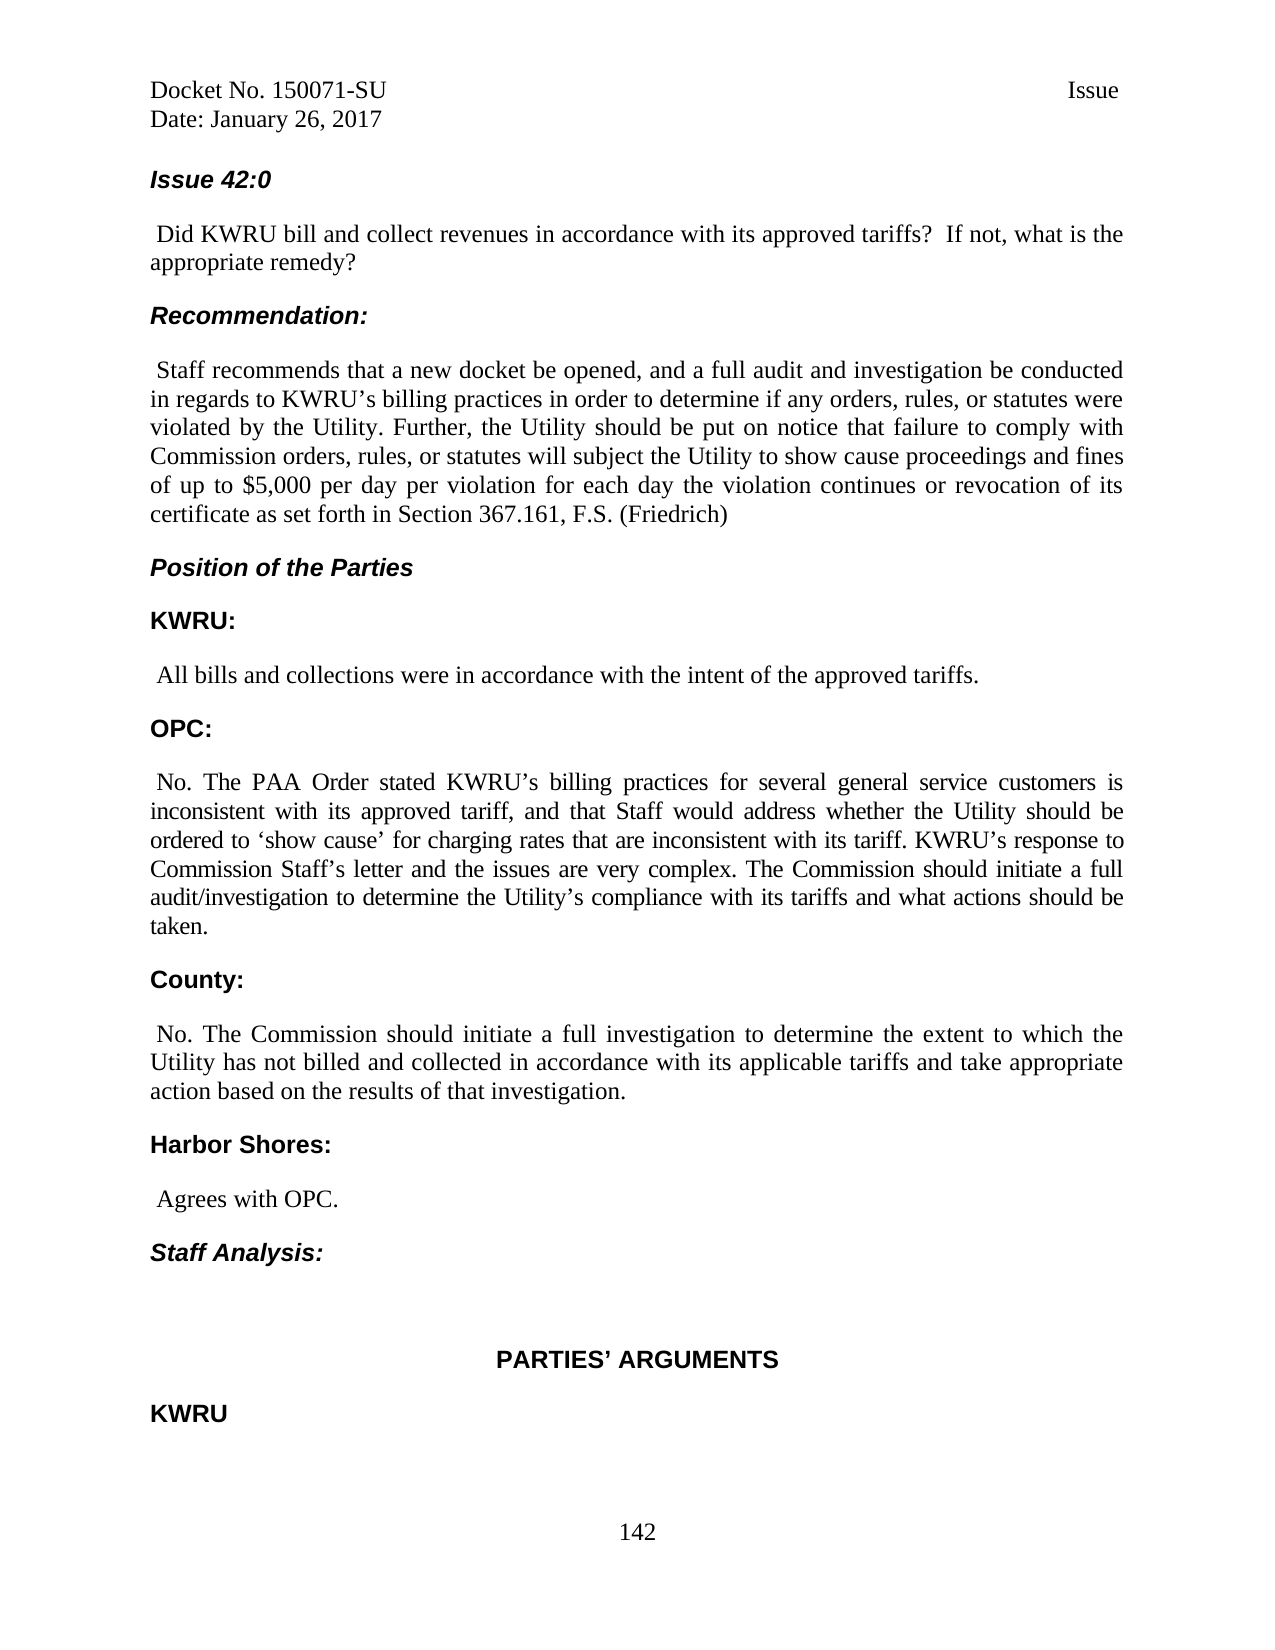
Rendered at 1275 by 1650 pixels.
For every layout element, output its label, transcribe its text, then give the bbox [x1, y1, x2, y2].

text No. The PAA Order stated KWRU’s billing practices for several general service customers is inconsistent with its approved tariff, and that Staff would address whether the Utility should be ordered to ‘show cause’ for charging rates that are inconsistent with its tariff. KWRU’s response to Commission Staff’s letter and the issues are very complex. The Commission should initiate a full audit/investigation to determine the Utility’s compliance with its tariffs and what actions should be taken. [150, 767, 1125, 940]
text County: [150, 965, 1125, 994]
subtitle Recommendation: [150, 301, 1125, 330]
text OPC: [150, 714, 1125, 742]
text Did KWRU bill and collect revenues in accordance with its approved tariffs? If not, what is the appropriate remedy? [150, 219, 1125, 276]
text Agrees with OPC. [150, 1184, 1125, 1212]
text All bills and collections were in accordance with the intent of the approved tariffs. [150, 660, 1125, 689]
subtitle Position of the Parties [150, 552, 1125, 581]
subtitle Issue 42: [150, 165, 1125, 194]
subtitle KWRU [150, 1399, 1125, 1427]
subtitle Staff Analysis: [150, 1237, 1125, 1266]
text No. The Commission should initiate a full investigation to determine the extent to which the Utility has not billed and collected in accordance with its applicable tariffs and take appropriate action based on the results of that investigation. [150, 1019, 1125, 1105]
subtitle PARTIES’ ARGUMENTS [150, 1345, 1125, 1374]
text Harbor Shores: [150, 1130, 1125, 1159]
text KWRU: [150, 606, 1125, 635]
text Staff recommends that a new docket be opened, and a full audit and investigation be conducted in regards to KWRU’s billing practices in order to determine if any orders, rules, or statutes were violated by the Utility. Further, the Utility should be put on notice that failure to comply with Commission orders, rules, or statutes will subject the Utility to show cause proceedings and fines of up to $5,000 per day per violation for each day the violation continues or revocation of its certificate as set forth in Section 367.161, F.S. (Friedrich) [150, 355, 1125, 527]
